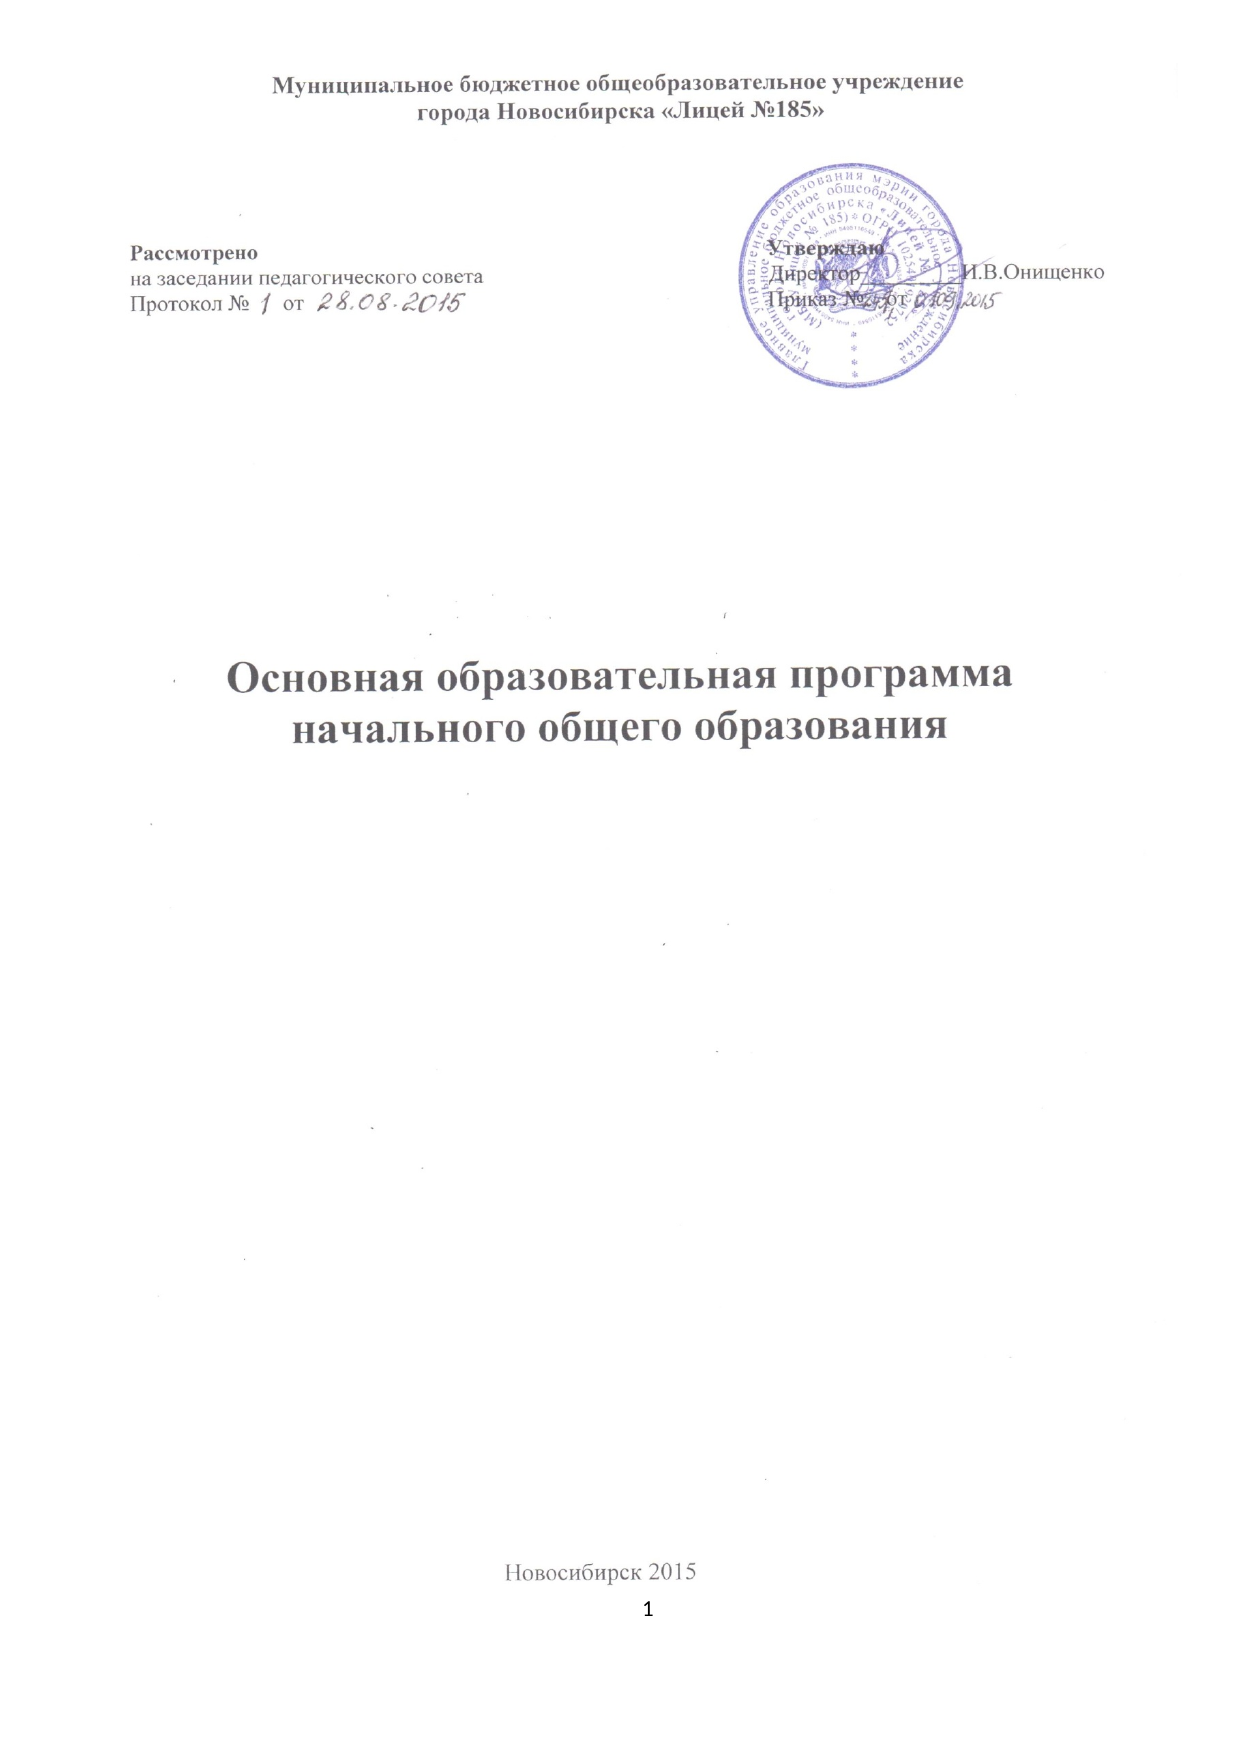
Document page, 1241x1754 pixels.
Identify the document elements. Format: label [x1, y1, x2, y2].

picture [114, 63, 1182, 1592]
